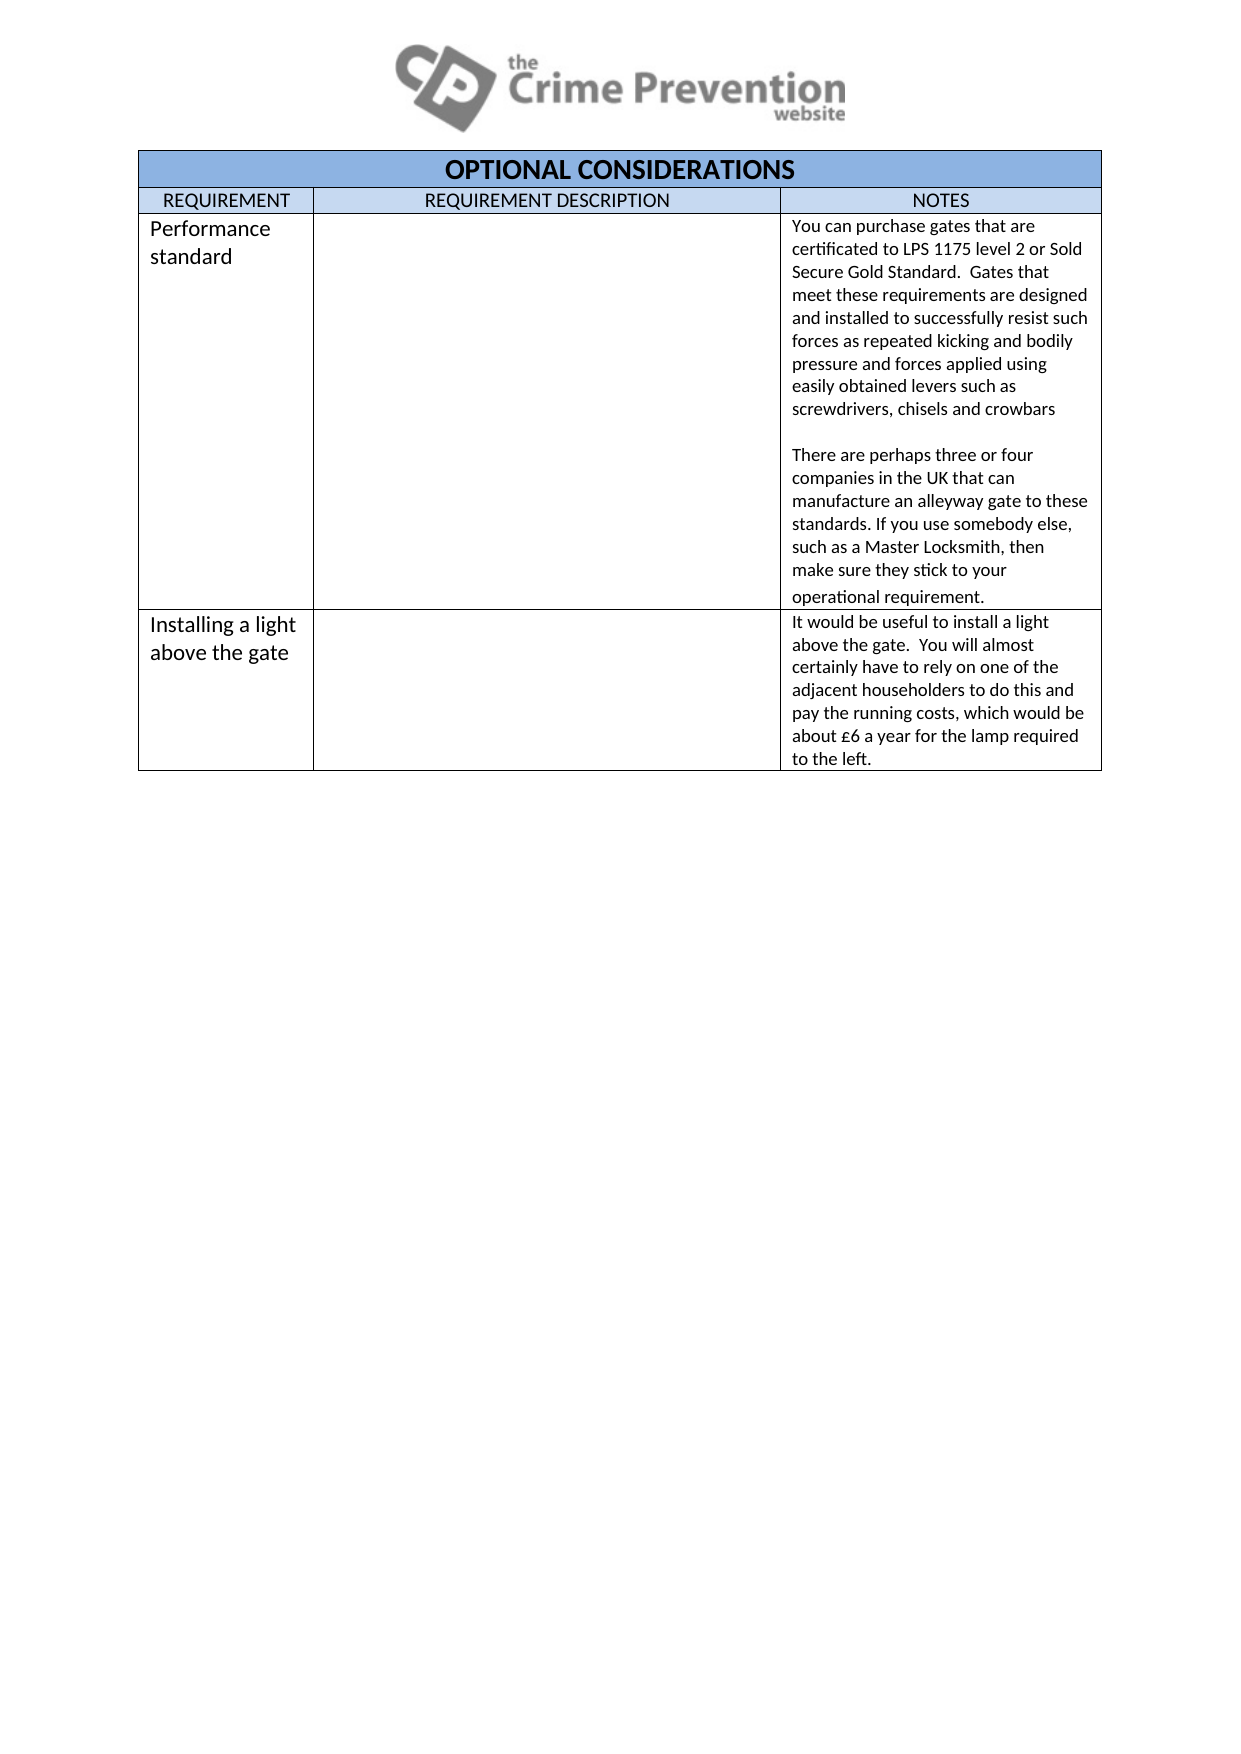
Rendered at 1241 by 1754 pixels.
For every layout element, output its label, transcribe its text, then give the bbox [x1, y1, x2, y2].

table_cell You can purchase gates that are certificated to LPS 1175 level 2 or Sold Secure Gold Standard. Gates that meet these requirements are designed and installed to successfully resist such forces as repeated kicking and bodily pressure and forces applied using easily obtained levers such as screwdrivers, chisels and crowbars There are perhaps three or four companies in the UK that can manufacture an alleyway gate to these standards. If you use somebody else, such as a Master Locksmith, then make sure they stick to your operational requirement. [781, 214, 1101, 609]
table_cell [314, 214, 780, 609]
table_cell REQUIREMENT [139, 188, 313, 213]
table_cell REQUIREMENT DESCRIPTION [314, 188, 780, 213]
table_cell Installing a light above the gate [139, 610, 313, 770]
table_cell NOTES [781, 188, 1101, 213]
picture [395, 44, 845, 133]
table_cell OPTIONAL CONSIDERATIONS [139, 151, 1101, 187]
table_cell It would be useful to install a light above the gate. You will almost certainly have to rely on one of the adjacent householders to do this and pay the running costs, which would be about £6 a year for the lamp required to the left. [781, 610, 1101, 770]
table_cell [314, 610, 780, 770]
table_cell Performance standard [139, 214, 313, 609]
